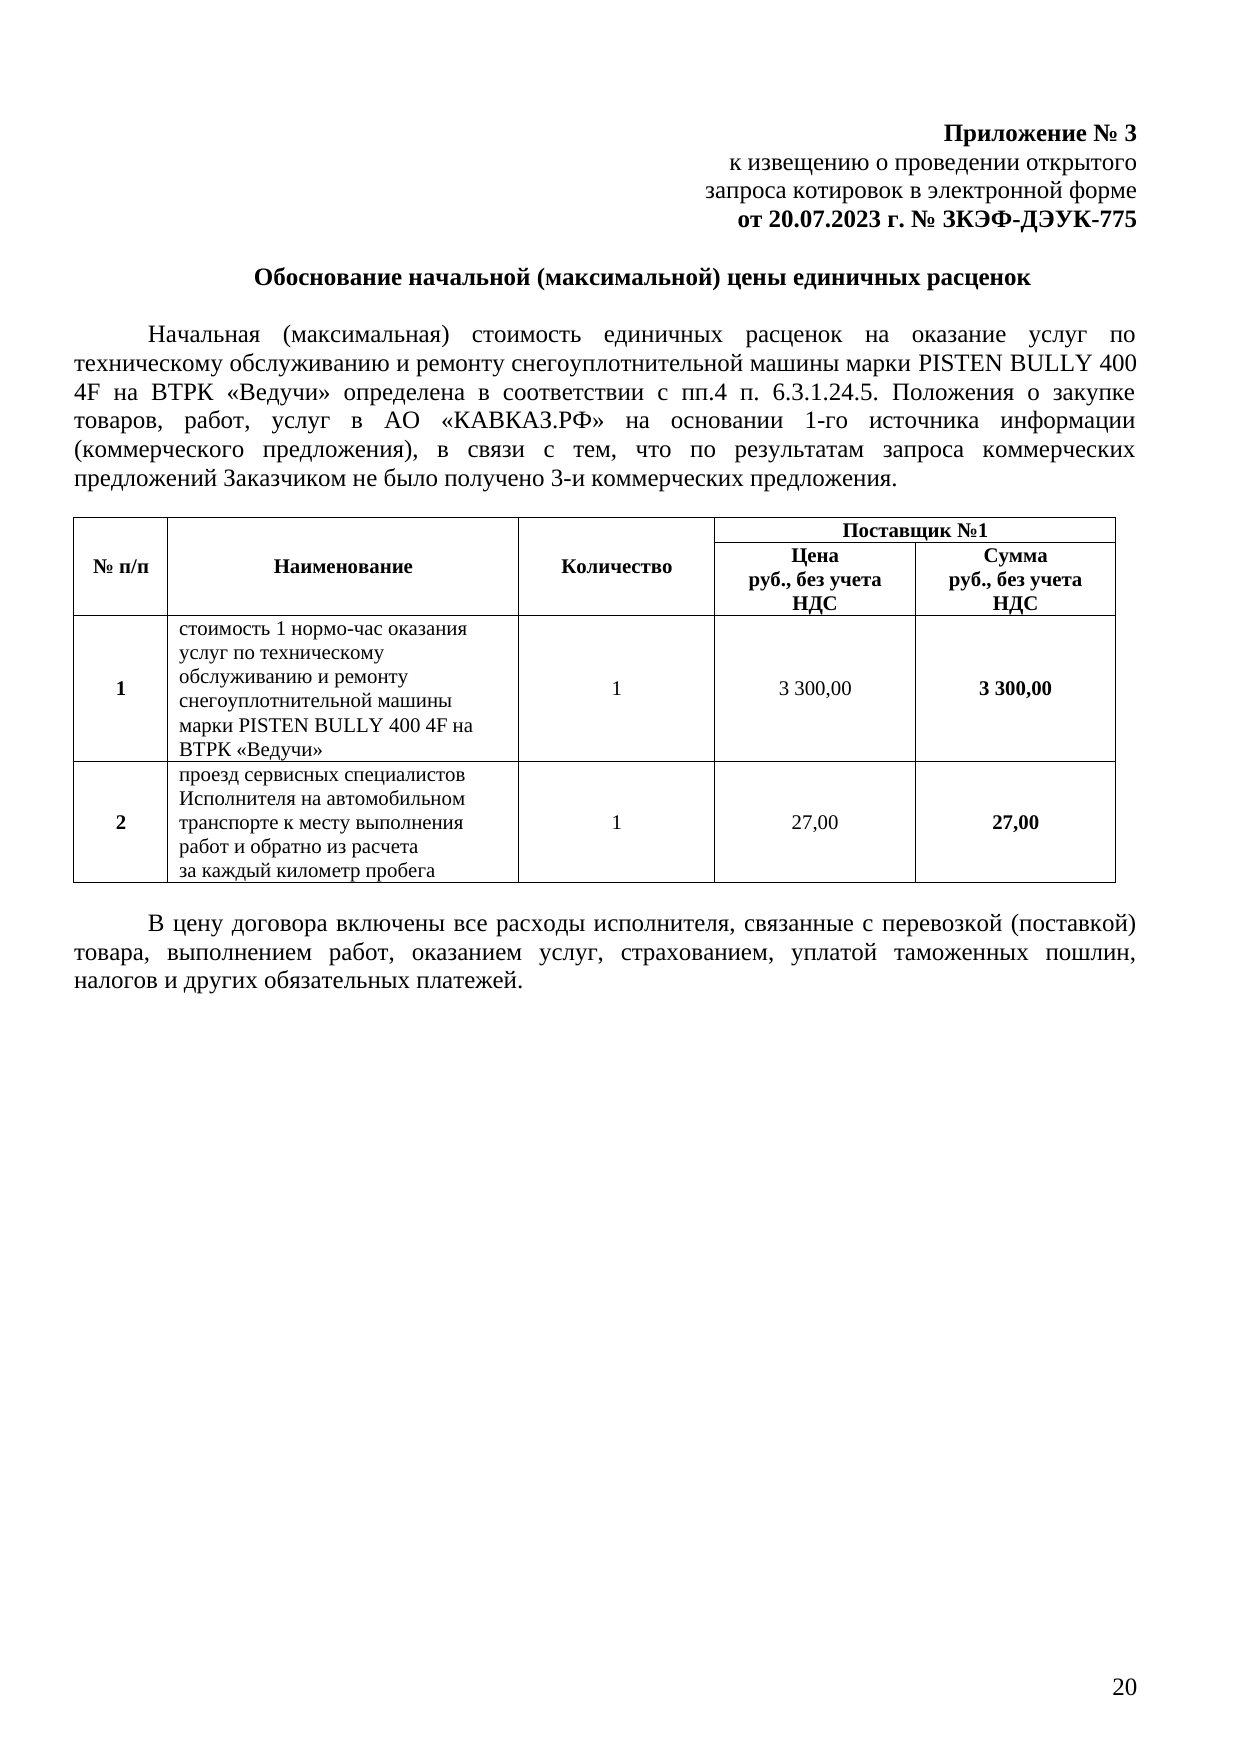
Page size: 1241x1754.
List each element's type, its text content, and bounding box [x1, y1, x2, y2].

table_cell стоимость 1 нормо-час оказания услуг по техническому обслуживанию и ремонту снегоуплотнительной машины марки PISTEN BULLY 400 4F на ВТРК «Ведучи» [168, 616, 518, 761]
table_cell 3 300,00 [715, 616, 915, 761]
text В цену договора включены все расходы исполнителя, связанные с перевозкой (поставкой) товара, выполнением работ, оказанием услуг, страхованием, уплатой таможенных пошлин, налогов и других обязательных платежей. [74, 908, 1137, 994]
table_cell Сумма руб., без учета НДС [916, 543, 1115, 615]
table_cell 2 [74, 762, 167, 882]
table_cell 1 [519, 616, 714, 761]
table_cell проезд сервисных специалистов Исполнителя на автомобильном транспорте к месту выполнения работ и обратно из расчета за каждый километр пробега [168, 762, 518, 882]
table_cell 1 [519, 762, 714, 882]
table_cell 1 [74, 616, 167, 761]
text от 20.07.2023 г. № ЗКЭФ-ДЭУК-775 [74, 204, 1137, 233]
table_header Наименование [168, 518, 518, 615]
table_cell 3 300,00 [916, 616, 1115, 761]
table_cell 27,00 [916, 762, 1115, 882]
text Обоснование начальной (максимальной) цены единичных расценок [74, 262, 1137, 291]
text к извещению о проведении открытого запроса котировок в электронной форме [74, 147, 1137, 204]
table_header № п/п [74, 518, 167, 615]
table_cell 27,00 [715, 762, 915, 882]
text Начальная (максимальная) стоимость единичных расценок на оказание услуг по техническому обслуживанию и ремонту снегоуплотнительной машины марки PISTEN BULLY 400 4F на ВТРК «Ведучи» определена в соответствии с пп.4 п. 6.3.1.24.5. Положения о закупке товаров, работ, услуг в АО «КАВКАЗ.РФ» на основании 1-го источника информации (коммерческого предложения), в связи с тем, что по результатам запроса коммерческих предложений Заказчиком не было получено 3-и коммерческих предложения. [74, 319, 1137, 492]
table_header Количество [519, 518, 714, 615]
text Приложение № 3 [74, 118, 1137, 147]
table_header Поставщик №1 [715, 518, 1115, 542]
table_cell Цена руб., без учета НДС [715, 543, 915, 615]
